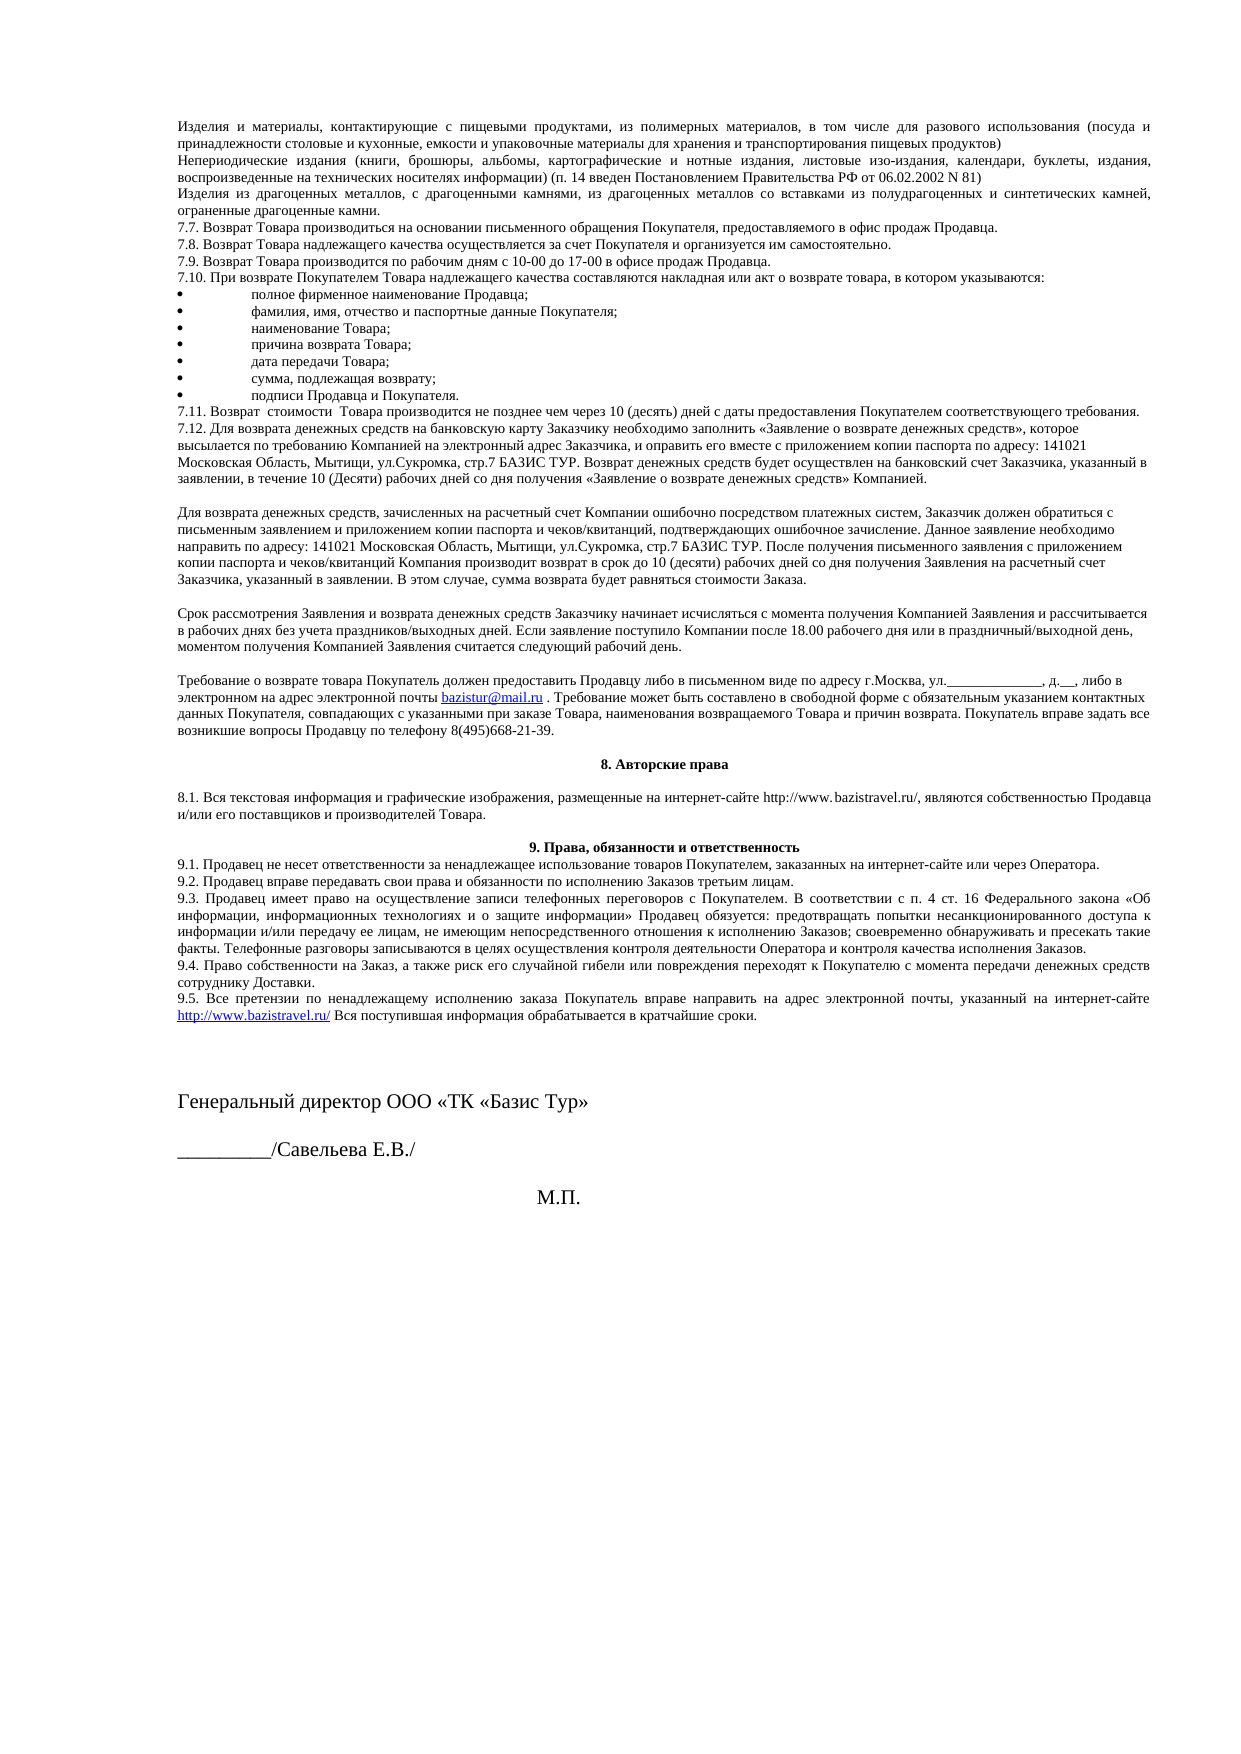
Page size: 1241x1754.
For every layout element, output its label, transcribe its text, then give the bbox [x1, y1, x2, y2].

text 8.1. Вся текстовая информация и графические изображения, размещенные на интернет-сайте http://www.bazistravel.ru/, являются собственностью Продавца и/или его поставщиков и производителей Товара. [177, 789, 1152, 822]
text 9.2. Продавец вправе передавать свои права и обязанности по исполнению Заказов третьим лицам. [177, 873, 1152, 889]
text 9.3. Продавец имеет право на осуществление записи телефонных переговоров с Покупателем. В соответствии с п. 4 ст. 16 Федерального закона «Об информации, информационных технологиях и о защите информации» Продавец обязуется: предотвращать попытки несанкционированного доступа к информации и/или передачу ее лицам, не имеющим непосредственного отношения к исполнению Заказов; своевременно обнаруживать и пресекать такие факты. Телефонные разговоры записываются в целях осуществления контроля деятельности Оператора и контроля качества исполнения Заказов. [177, 889, 1152, 957]
list дата передачи Товара; [177, 353, 1152, 370]
text 9. Права, обязанности и ответственность [177, 839, 1152, 856]
text 7.10. При возврате Покупателем Товара надлежащего качества составляются накладная или акт о возврате товара, в котором указываются: [177, 269, 1152, 286]
text 7.7. Возврат Товара производиться на основании письменного обращения Покупателя, предоставляемого в офис продаж Продавца. [177, 219, 1152, 236]
text 7.9. Возврат Товара производится по рабочим дням с 10-00 до 17-00 в офисе продаж Продавца. [177, 252, 1152, 269]
text Изделия и материалы, контактирующие с пищевыми продуктами, из полимерных материалов, в том числе для разового использования (посуда и принадлежности столовые и кухонные, емкости и упаковочные материалы для хранения и транспортирования пищевых продуктов) [177, 118, 1152, 152]
text 9.4. Право собственности на Заказ, а также риск его случайной гибели или повреждения переходят к Покупателю с момента передачи денежных средств сотруднику Доставки. [177, 957, 1152, 990]
text 7.12. Для возврата денежных средств на банковскую карту Заказчику необходимо заполнить «Заявление о возврате денежных средств», которое высылается по требованию Компанией на электронный адрес Заказчика, и оправить его вместе с приложением копии паспорта по адресу: 141021 Московская Область, Мытищи, ул.Сукромка, стр.7 БАЗИС ТУР. Возврат денежных средств будет осуществлен на банковский счет Заказчика, указанный в заявлении, в течение 10 (Десяти) рабочих дней со дня получения «Заявление о возврате денежных средств» Компанией. Для возврата денежных средств, зачисленных на расчетный счет Компании ошибочно посредством платежных систем, Заказчик должен обратиться с письменным заявлением и приложением копии паспорта и чеков/квитанций, подтверждающих ошибочное зачисление. Данное заявление необходимо направить по адресу: 141021 Московская Область, Мытищи, ул.Сукромка, стр.7 БАЗИС ТУР. После получения письменного заявления с приложением копии паспорта и чеков/квитанций Компания производит возврат в срок до 10 (десяти) рабочих дней со дня получения 3аявления на расчетный счет Заказчика, указанный в заявлении. В этом случае, сумма возврата будет равняться стоимости Заказа. Срок рассмотрения Заявления и возврата денежных средств Заказчику начинает исчисляться с момента получения Компанией Заявления и рассчитывается в рабочих днях без учета праздников/выходных дней. Если заявление поступило Компании после 18.00 рабочего дня или в праздничный/выходной день, моментом получения Компанией Заявления считается следующий рабочий день. Требование о возврате товара Покупатель должен предоставить Продавцу либо в письменном виде по адресу г.Москва, ул._____________, д.__, либо в электронном на адрес электронной почты bazistur@mail.ru . Требование может быть составлено в свободной форме с обязательным указанием контактных данных Покупателя, совпадающих с указанными при заказе Товара, наименования возвращаемого Товара и причин возврата. Покупатель вправе задать все возникшие вопросы Продавцу по телефону 8(495)668-21-39. [177, 420, 1152, 739]
list фамилия, имя, отчество и паспортные данные Покупателя; [177, 303, 1152, 319]
text 7.11. Возврат стоимости Товара производится не позднее чем через 10 (десять) дней с даты предоставления Покупателем соответствующего требования. [177, 403, 1152, 420]
list полное фирменное наименование Продавца; [177, 286, 1152, 303]
text 9.1. Продавец не несет ответственности за ненадлежащее использование товаров Покупателем, заказанных на интернет-сайте или через Оператора. [177, 856, 1152, 873]
text 7.8. Возврат Товара надлежащего качества осуществляется за счет Покупателя и организуется им самостоятельно. [177, 236, 1152, 252]
text М.П. [177, 1185, 1152, 1209]
list наименование Товара; [177, 319, 1152, 336]
text _________/Савельева Е.В./ [177, 1137, 1152, 1161]
text Непериодические издания (книги, брошюры, альбомы, картографические и нотные издания, листовые изо-издания, календари, буклеты, издания, воспроизведенные на технических носителях информации) (п. 14 введен Постановлением Правительства РФ от 06.02.2002 N 81) [177, 152, 1152, 185]
text Генеральный директор ООО «ТК «Базис Тур» [177, 1089, 1152, 1113]
text 8. Авторские права [177, 755, 1152, 772]
list подписи Продавца и Покупателя. [177, 386, 1152, 403]
text Изделия из драгоценных металлов, с драгоценными камнями, из драгоценных металлов со вставками из полудрагоценных и синтетических камней, ограненные драгоценные камни. [177, 185, 1152, 219]
list причина возврата Товара; [177, 336, 1152, 353]
text 9.5. Все претензии по ненадлежащему исполнению заказа Покупатель вправе направить на адрес электронной почты, указанный на интернет-сайте http://www.bazistravel.ru/ Вся поступившая информация обрабатывается в кратчайшие сроки. [177, 990, 1152, 1024]
list сумма, подлежащая возврату; [177, 370, 1152, 386]
